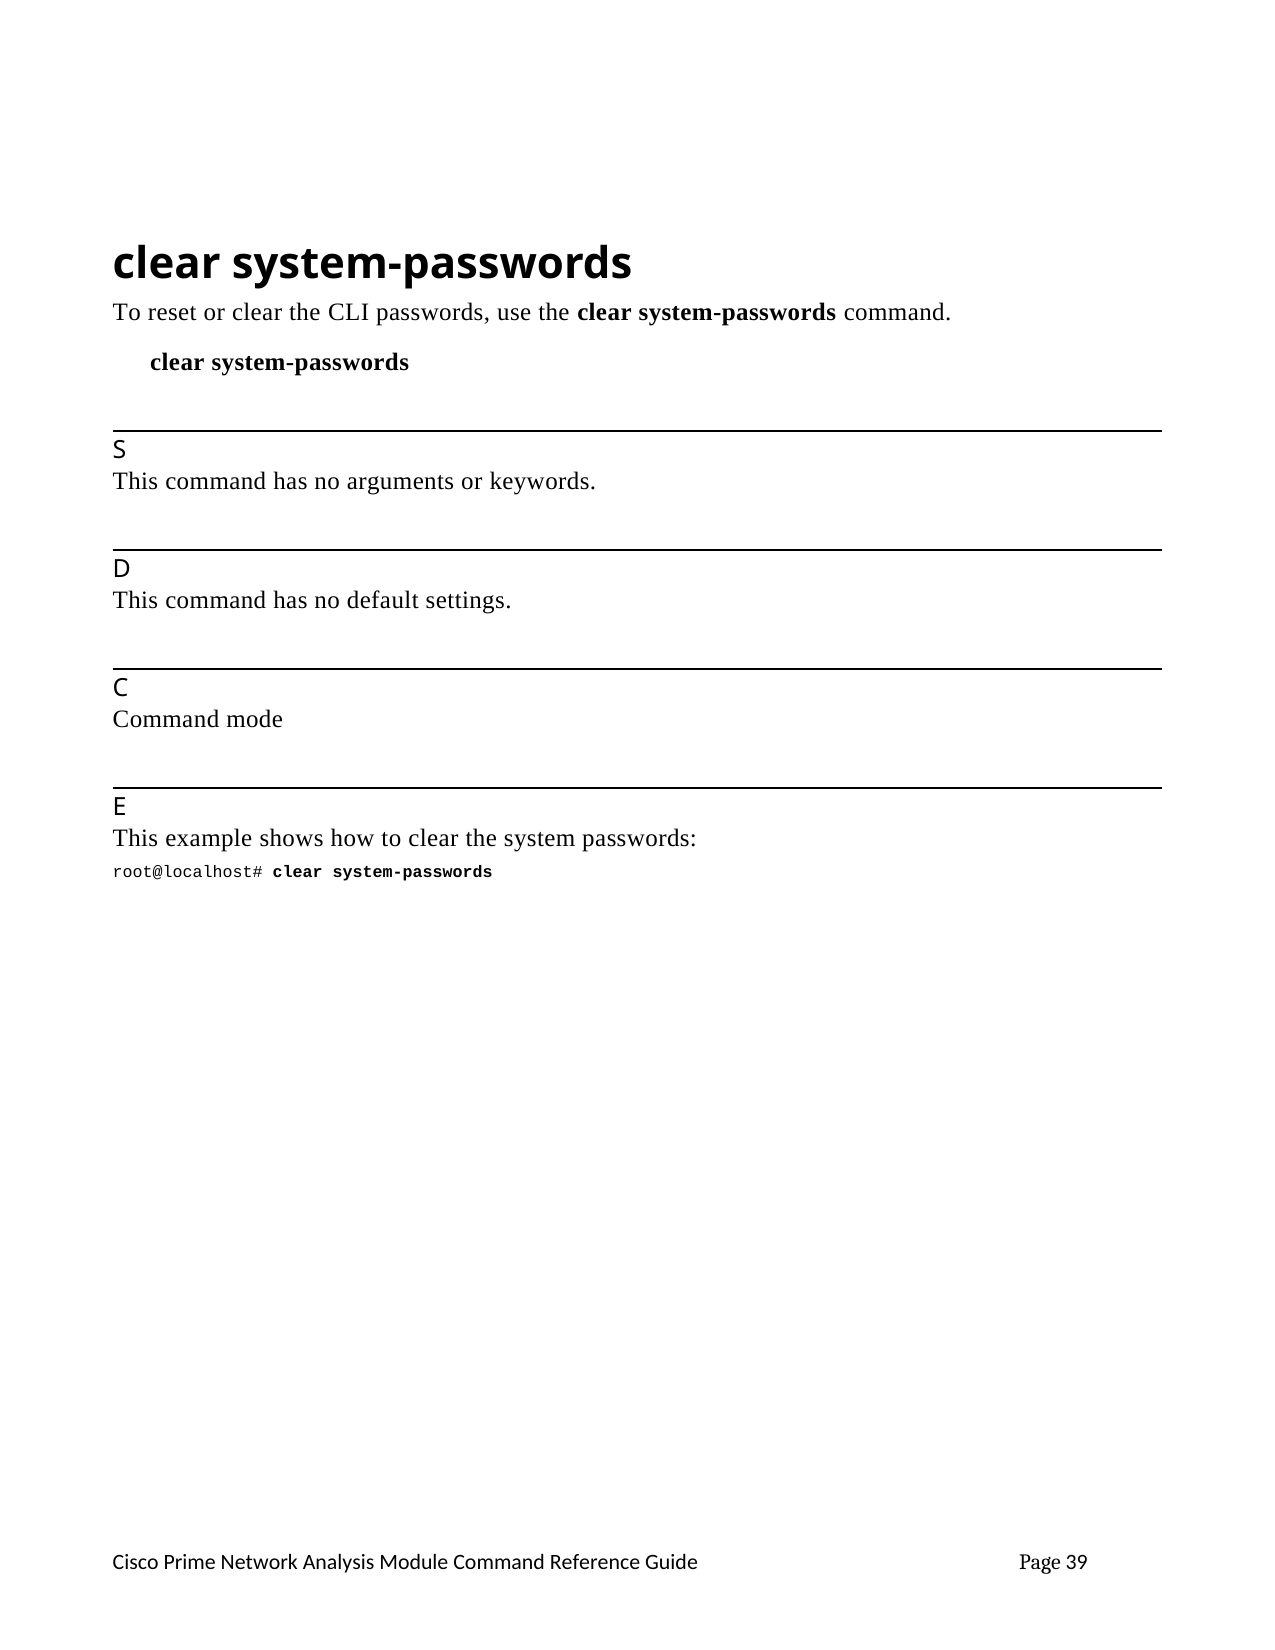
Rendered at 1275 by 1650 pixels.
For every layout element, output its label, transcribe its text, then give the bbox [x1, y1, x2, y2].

text To reset or clear the CLI passwords, use the clear system-passwords command. [112, 297, 1162, 326]
text Command mode [112, 704, 1162, 733]
text This command has no arguments or keywords. [112, 466, 1162, 494]
text This command has no default settings. [112, 585, 1162, 613]
text root@localhost# clear system-passwords [112, 862, 1162, 883]
text clear system-passwords [150, 347, 1162, 375]
text This example shows how to clear the system passwords: [112, 823, 1162, 852]
subtitle clear system-passwords [112, 231, 1162, 291]
